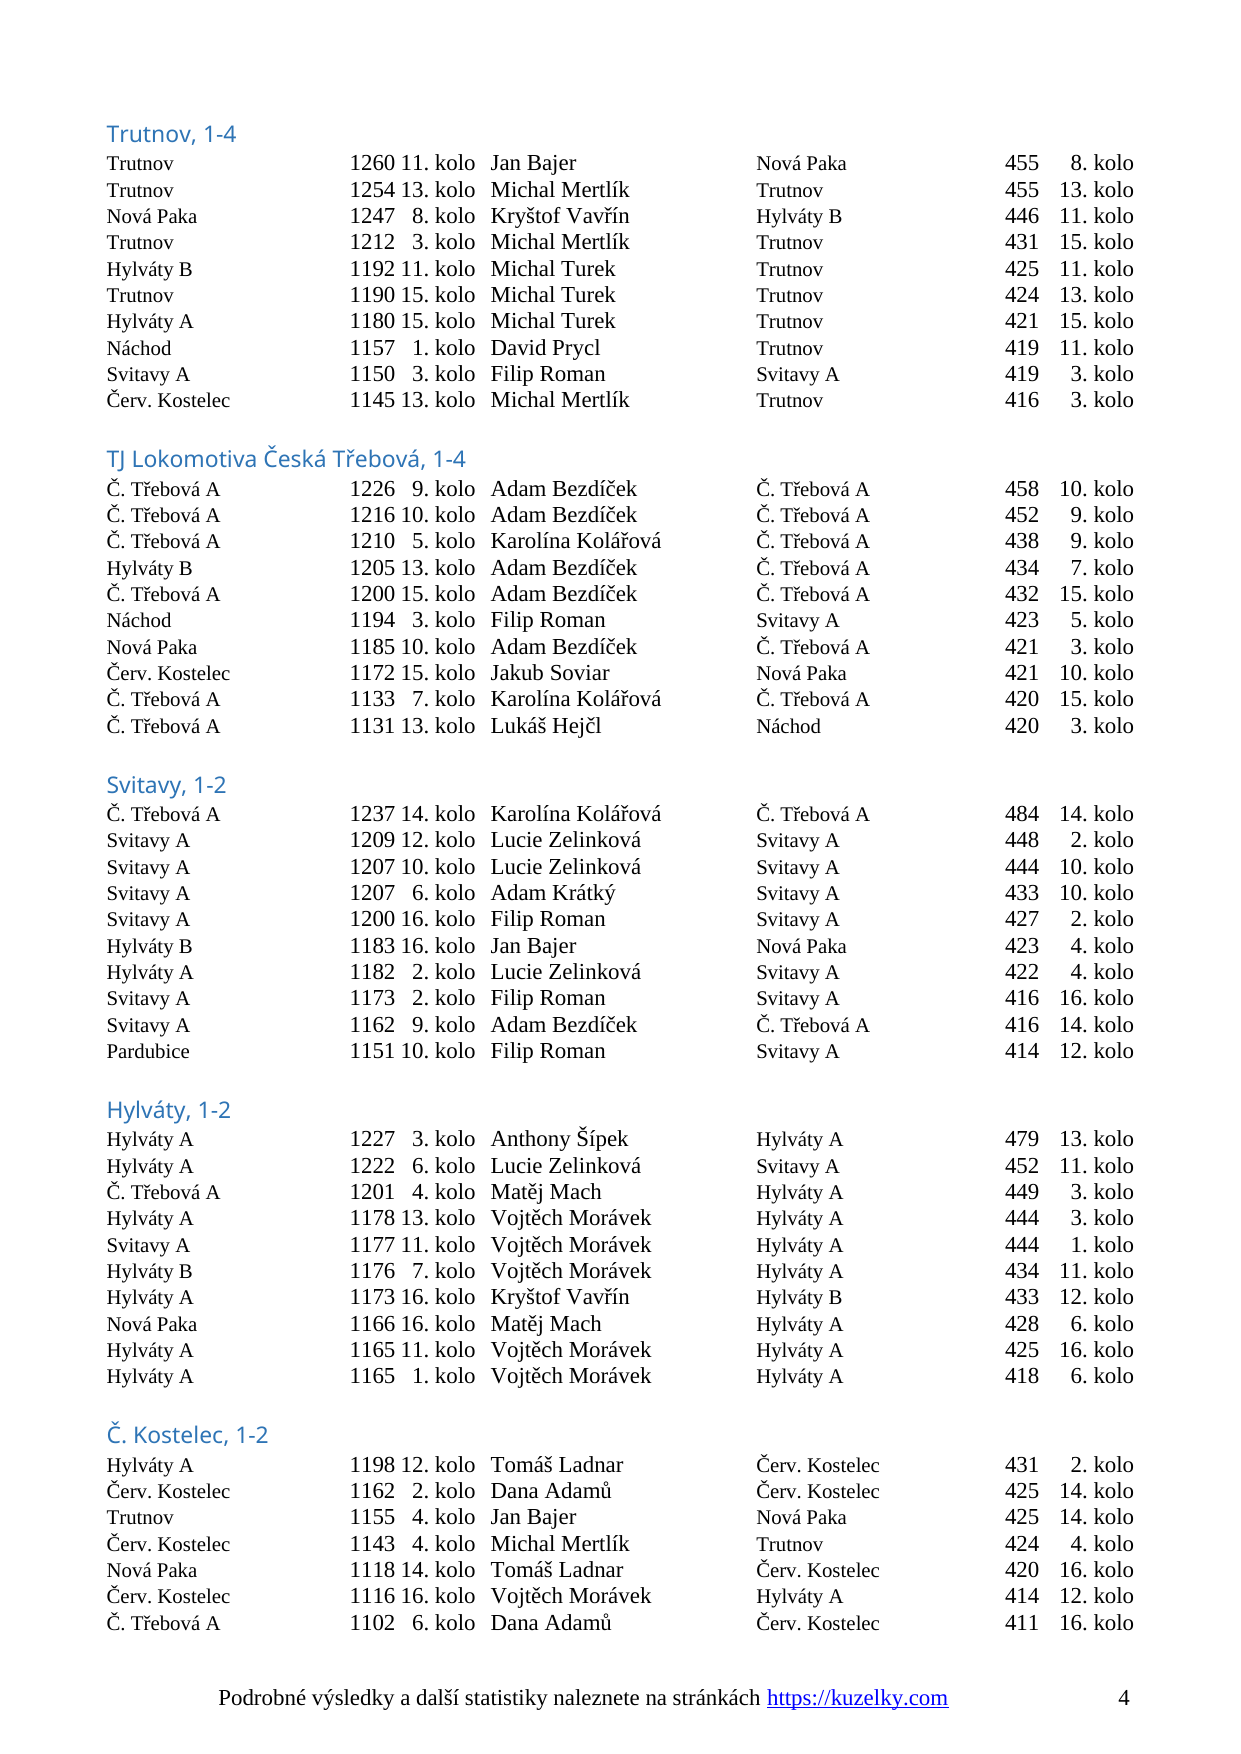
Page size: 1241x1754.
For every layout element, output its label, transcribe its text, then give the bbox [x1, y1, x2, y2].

text Trutnov 1254 13. kolo Michal Mertlík Trutnov 455 13. kolo [106, 176, 1134, 202]
text Svitavy A 1150 3. kolo Filip Roman Svitavy A 419 3. kolo [106, 360, 1134, 387]
text Červ. Kostelec 1145 13. kolo Michal Mertlík Trutnov 416 3. kolo [106, 387, 1134, 413]
subtitle Hylváty, 1-2 [106, 1094, 1134, 1125]
text Svitavy A 1209 12. kolo Lucie Zelinková Svitavy A 448 2. kolo [106, 826, 1134, 853]
text Pardubice 1151 10. kolo Filip Roman Svitavy A 414 12. kolo [106, 1037, 1134, 1063]
text Č. Třebová A 1133 7. kolo Karolína Kolářová Č. Třebová A 420 15. kolo [106, 686, 1134, 712]
text Č. Třebová A 1200 15. kolo Adam Bezdíček Č. Třebová A 432 15. kolo [106, 580, 1134, 606]
text Hylváty A 1165 11. kolo Vojtěch Morávek Hylváty A 425 16. kolo [106, 1336, 1134, 1362]
text Č. Třebová A 1210 5. kolo Karolína Kolářová Č. Třebová A 438 9. kolo [106, 527, 1134, 554]
text Červ. Kostelec 1162 2. kolo Dana Adamů Červ. Kostelec 425 14. kolo [106, 1477, 1134, 1503]
text Hylváty A 1227 3. kolo Anthony Šípek Hylváty A 479 13. kolo [106, 1125, 1134, 1152]
subtitle Č. Kostelec, 1-2 [106, 1419, 1134, 1451]
subtitle Svitavy, 1-2 [106, 769, 1134, 800]
text Trutnov 1190 15. kolo Michal Turek Trutnov 424 13. kolo [106, 281, 1134, 307]
text Nová Paka 1118 14. kolo Tomáš Ladnar Červ. Kostelec 420 16. kolo [106, 1556, 1134, 1582]
text Trutnov 1212 3. kolo Michal Mertlík Trutnov 431 15. kolo [106, 228, 1134, 255]
text Č. Třebová A 1102 6. kolo Dana Adamů Červ. Kostelec 411 16. kolo [106, 1609, 1134, 1635]
text Hylváty A 1165 1. kolo Vojtěch Morávek Hylváty A 418 6. kolo [106, 1362, 1134, 1389]
text Hylváty A 1173 16. kolo Kryštof Vavřín Hylváty B 433 12. kolo [106, 1283, 1134, 1310]
text Hylváty A 1198 12. kolo Tomáš Ladnar Červ. Kostelec 431 2. kolo [106, 1451, 1134, 1477]
text Svitavy A 1177 11. kolo Vojtěch Morávek Hylváty A 444 1. kolo [106, 1231, 1134, 1257]
text Hylváty A 1182 2. kolo Lucie Zelinková Svitavy A 422 4. kolo [106, 958, 1134, 984]
text Hylváty A 1222 6. kolo Lucie Zelinková Svitavy A 452 11. kolo [106, 1152, 1134, 1178]
text Svitavy A 1173 2. kolo Filip Roman Svitavy A 416 16. kolo [106, 984, 1134, 1011]
text Trutnov 1260 11. kolo Jan Bajer Nová Paka 455 8. kolo [106, 149, 1134, 176]
text Nová Paka 1247 8. kolo Kryštof Vavřín Hylváty B 446 11. kolo [106, 202, 1134, 228]
text Červ. Kostelec 1143 4. kolo Michal Mertlík Trutnov 424 4. kolo [106, 1530, 1134, 1556]
subtitle Trutnov, 1-4 [106, 118, 1134, 149]
text Červ. Kostelec 1116 16. kolo Vojtěch Morávek Hylváty A 414 12. kolo [106, 1582, 1134, 1609]
text Náchod 1157 1. kolo David Prycl Trutnov 419 11. kolo [106, 334, 1134, 360]
text Nová Paka 1185 10. kolo Adam Bezdíček Č. Třebová A 421 3. kolo [106, 633, 1134, 659]
text Hylváty A 1180 15. kolo Michal Turek Trutnov 421 15. kolo [106, 307, 1134, 334]
text Svitavy A 1207 10. kolo Lucie Zelinková Svitavy A 444 10. kolo [106, 853, 1134, 879]
text Nová Paka 1166 16. kolo Matěj Mach Hylváty A 428 6. kolo [106, 1310, 1134, 1336]
text Červ. Kostelec 1172 15. kolo Jakub Soviar Nová Paka 421 10. kolo [106, 659, 1134, 686]
text Č. Třebová A 1216 10. kolo Adam Bezdíček Č. Třebová A 452 9. kolo [106, 501, 1134, 527]
text Hylváty B 1176 7. kolo Vojtěch Morávek Hylváty A 434 11. kolo [106, 1257, 1134, 1283]
text Hylváty B 1205 13. kolo Adam Bezdíček Č. Třebová A 434 7. kolo [106, 554, 1134, 580]
text Hylváty B 1183 16. kolo Jan Bajer Nová Paka 423 4. kolo [106, 932, 1134, 958]
text Č. Třebová A 1201 4. kolo Matěj Mach Hylváty A 449 3. kolo [106, 1178, 1134, 1204]
text Č. Třebová A 1237 14. kolo Karolína Kolářová Č. Třebová A 484 14. kolo [106, 800, 1134, 826]
text Svitavy A 1162 9. kolo Adam Bezdíček Č. Třebová A 416 14. kolo [106, 1011, 1134, 1037]
text Č. Třebová A 1131 13. kolo Lukáš Hejčl Náchod 420 3. kolo [106, 712, 1134, 738]
text Č. Třebová A 1226 9. kolo Adam Bezdíček Č. Třebová A 458 10. kolo [106, 475, 1134, 501]
text Hylváty A 1178 13. kolo Vojtěch Morávek Hylváty A 444 3. kolo [106, 1204, 1134, 1231]
text Hylváty B 1192 11. kolo Michal Turek Trutnov 425 11. kolo [106, 255, 1134, 281]
text Svitavy A 1200 16. kolo Filip Roman Svitavy A 427 2. kolo [106, 905, 1134, 932]
text Svitavy A 1207 6. kolo Adam Krátký Svitavy A 433 10. kolo [106, 879, 1134, 905]
text Náchod 1194 3. kolo Filip Roman Svitavy A 423 5. kolo [106, 606, 1134, 633]
text Trutnov 1155 4. kolo Jan Bajer Nová Paka 425 14. kolo [106, 1503, 1134, 1530]
subtitle TJ Lokomotiva Česká Třebová, 1-4 [106, 443, 1134, 475]
